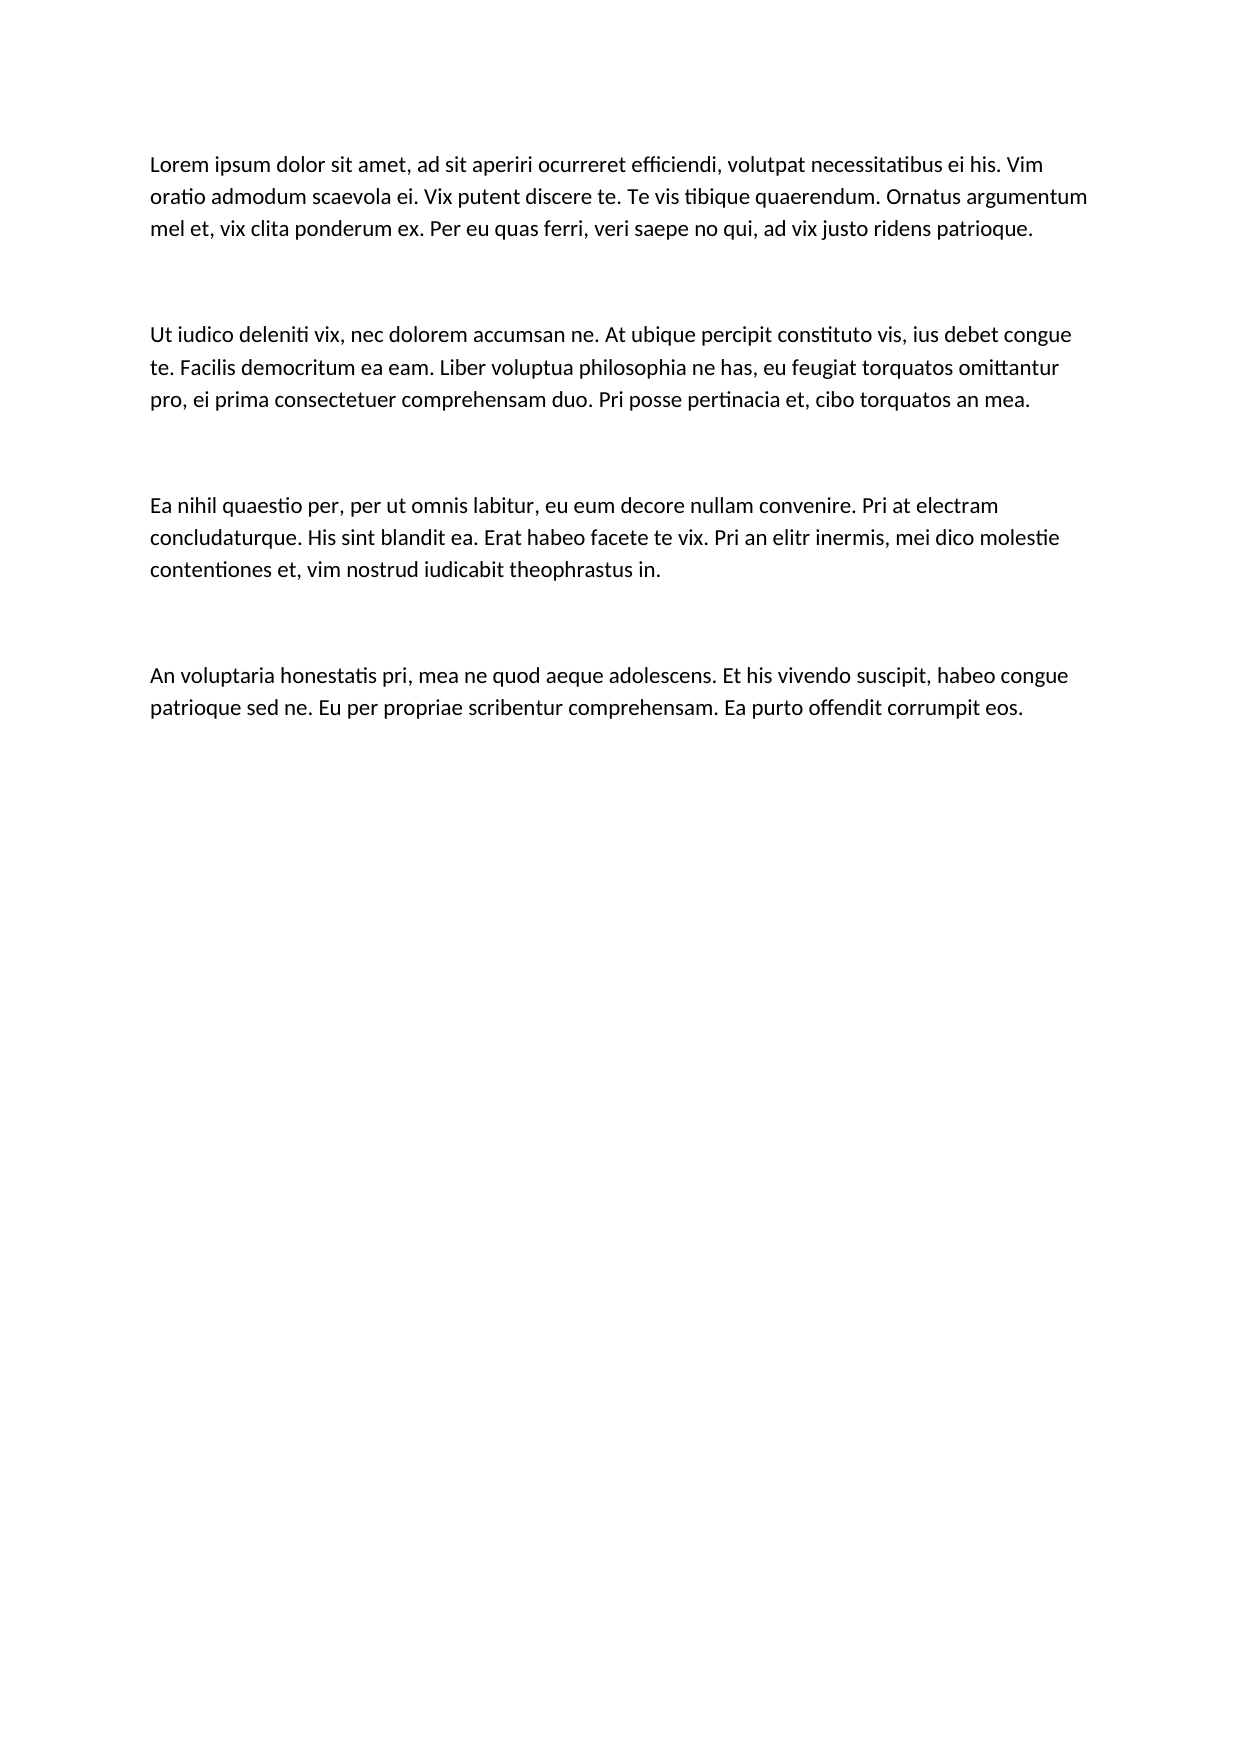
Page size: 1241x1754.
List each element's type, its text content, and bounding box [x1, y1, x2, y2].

text Lorem ipsum dolor sit amet, ad sit aperiri ocurreret efficiendi, volutpat necessitatibus ei his. Vim oratio admodum scaevola ei. Vix putent discere te. Te vis tibique quaerendum. Ornatus argumentum mel et, vix clita ponderum ex. Per eu quas ferri, veri saepe no qui, ad vix justo ridens patrioque. [150, 150, 1090, 242]
text Ea nihil quaestio per, per ut omnis labitur, eu eum decore nullam convenire. Pri at electram concludaturque. His sint blandit ea. Erat habeo facete te vix. Pri an elitr inermis, mei dico molestie contentiones et, vim nostrud iudicabit theophrastus in. [150, 491, 1090, 583]
text Ut iudico deleniti vix, nec dolorem accumsan ne. At ubique percipit constituto vis, ius debet congue te. Facilis democritum ea eam. Liber voluptua philosophia ne has, eu feugiat torquatos omittantur pro, ei prima consectetuer comprehensam duo. Pri posse pertinacia et, cibo torquatos an mea. [150, 320, 1090, 413]
text An voluptaria honestatis pri, mea ne quod aeque adolescens. Et his vivendo suscipit, habeo congue patrioque sed ne. Eu per propriae scribentur comprehensam. Ea purto offendit corrumpit eos. [150, 661, 1090, 721]
